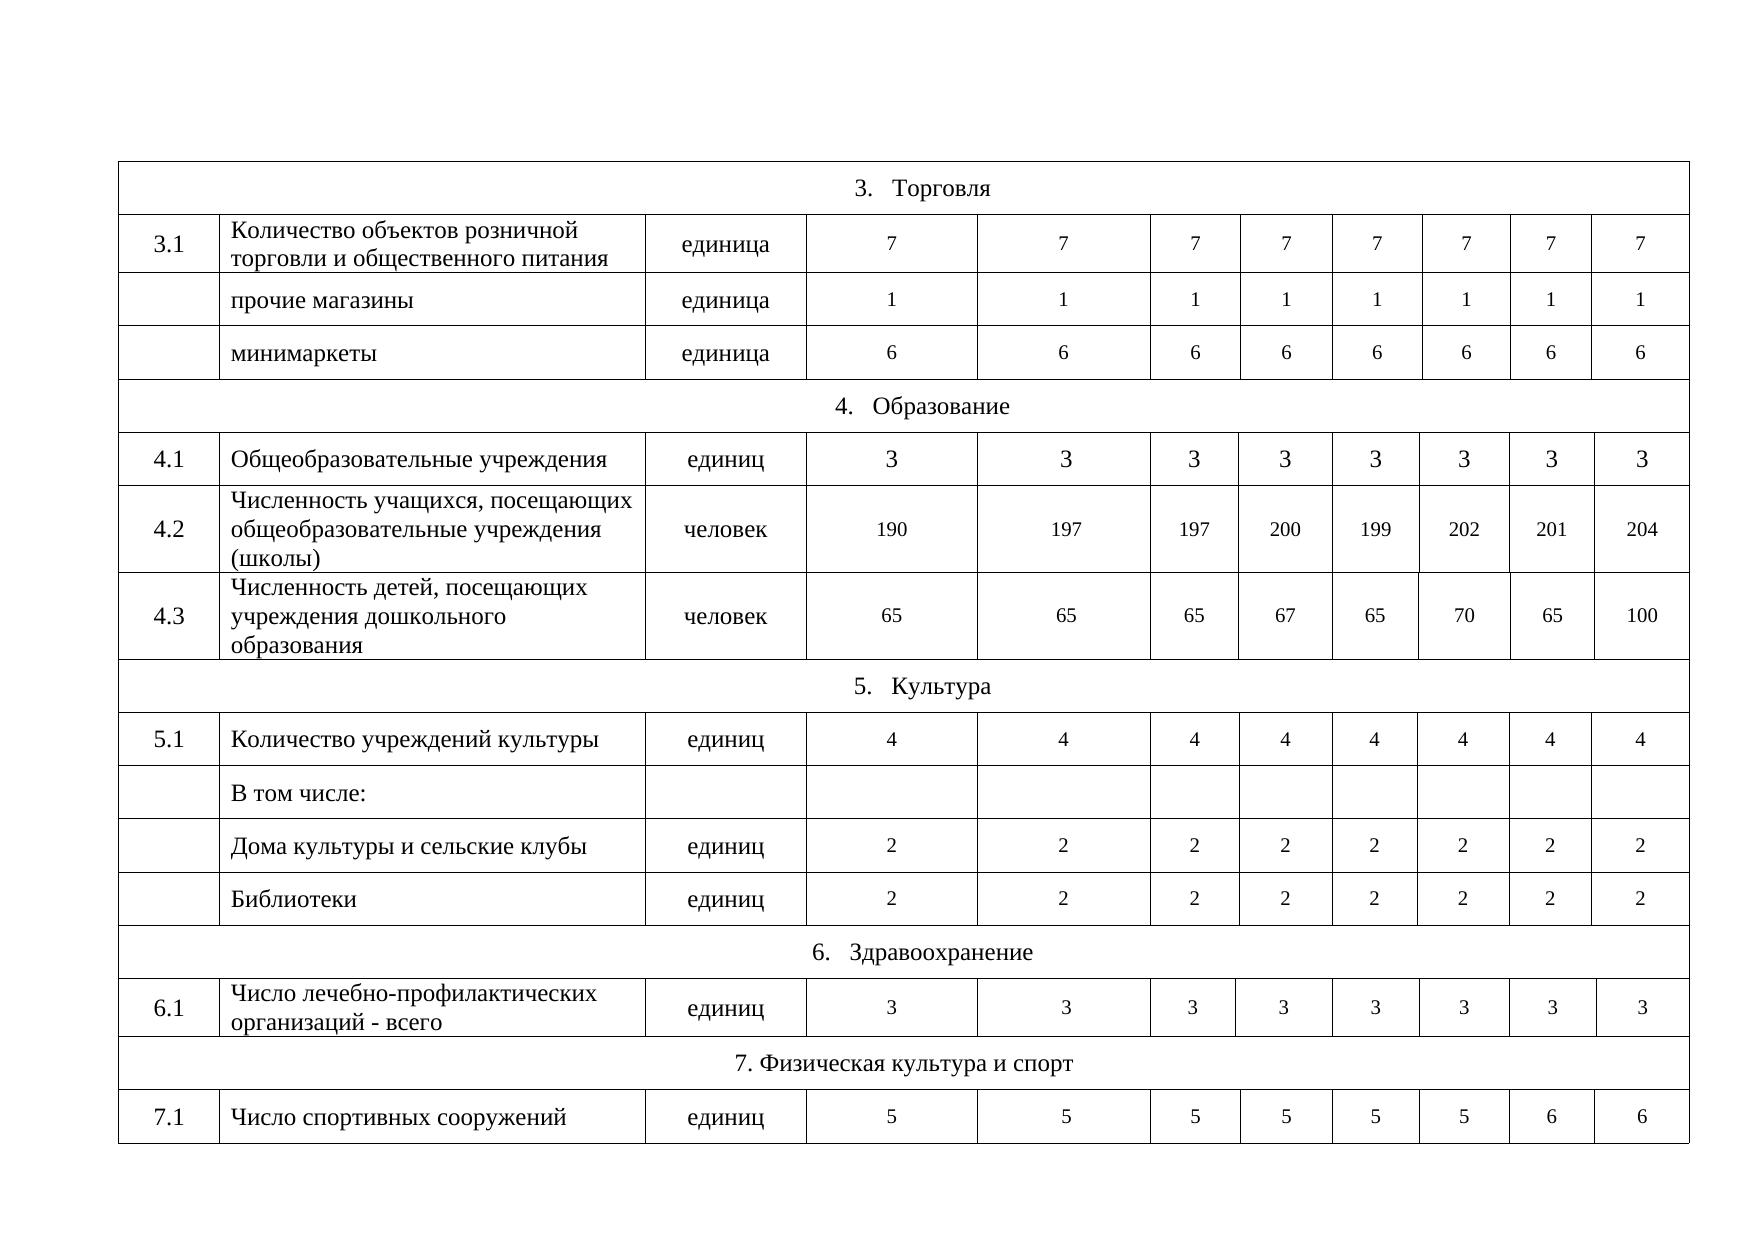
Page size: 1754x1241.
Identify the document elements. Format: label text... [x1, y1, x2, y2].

table_cell 5 [807, 1090, 977, 1142]
table_cell [1333, 766, 1417, 818]
table_cell [1418, 766, 1509, 818]
table_cell 2 [1592, 873, 1689, 925]
table_cell 1 [1333, 273, 1422, 325]
table_cell единиц [646, 873, 806, 925]
table_cell 4.3 [119, 573, 219, 659]
table_cell 3.1 [119, 215, 219, 272]
table_cell 7 [1592, 215, 1689, 272]
table_cell Культура [119, 660, 1689, 712]
table_cell 3 [807, 979, 977, 1036]
table_cell 100 [1595, 573, 1689, 659]
table_cell 202 [1420, 486, 1509, 572]
table_cell единиц [646, 433, 806, 485]
table_cell 5 [1420, 1090, 1509, 1142]
table_cell [119, 819, 219, 872]
table_cell 3 [1151, 979, 1235, 1036]
table_cell 1 [1241, 273, 1332, 325]
table_cell [1510, 766, 1591, 818]
table_cell 3 [1333, 433, 1419, 485]
table_cell 7. Физическая культура и спорт [119, 1037, 1689, 1089]
table_cell 7 [1333, 215, 1422, 272]
table_cell 2 [1592, 819, 1689, 872]
table_cell 7 [807, 215, 977, 272]
table_cell 5.1 [119, 713, 219, 765]
table_cell 190 [807, 486, 977, 572]
table_cell 2 [978, 873, 1150, 925]
table_cell 197 [1151, 486, 1238, 572]
table_cell 7 [1241, 215, 1332, 272]
table_cell 2 [807, 819, 977, 872]
table_cell 5 [1151, 1090, 1240, 1142]
table_cell минимаркеты [220, 326, 645, 379]
table_cell 65 [807, 573, 977, 659]
table_cell 4 [978, 713, 1150, 765]
table_cell 5 [1241, 1090, 1332, 1142]
table_cell единица [646, 326, 806, 379]
table_cell 204 [1595, 486, 1689, 572]
table_cell 2 [1151, 819, 1239, 872]
table_cell 70 [1419, 573, 1510, 659]
table_cell единица [646, 273, 806, 325]
table_cell 3 [1151, 433, 1238, 485]
table_cell 6 [807, 326, 977, 379]
table_cell Количество объектов розничной торговли и общественного питания [220, 215, 645, 272]
table_cell 199 [1333, 486, 1419, 572]
table_cell Число лечебно-профилактических организаций - всего [220, 979, 645, 1036]
table_cell 1 [1423, 273, 1510, 325]
table_cell 6.1 [119, 979, 219, 1036]
table_cell 4.1 [119, 433, 219, 485]
table_cell 3 [1333, 979, 1419, 1036]
table_cell Численность детей, посещающих учреждения дошкольного образования [220, 573, 645, 659]
table_cell человек [646, 573, 806, 659]
table_cell 4 [1333, 713, 1417, 765]
table_cell 3 [978, 979, 1150, 1036]
table_cell 1 [978, 273, 1150, 325]
table_cell 3 [807, 433, 977, 485]
table_cell 65 [1511, 573, 1594, 659]
table_cell 4 [807, 713, 977, 765]
table_cell 1 [1592, 273, 1689, 325]
table_cell [119, 766, 219, 818]
table_cell [1151, 766, 1239, 818]
table_cell 67 [1239, 573, 1332, 659]
table_cell прочие магазины [220, 273, 645, 325]
table_cell 6 [1151, 326, 1240, 379]
table_cell единиц [646, 819, 806, 872]
table_cell 3 [1510, 979, 1596, 1036]
table_cell 6 [1510, 1090, 1594, 1142]
table_cell [807, 766, 977, 818]
table_cell 4 [1510, 713, 1591, 765]
table_cell единиц [646, 1090, 806, 1142]
table_cell [119, 873, 219, 925]
table_cell 3 [1420, 433, 1509, 485]
table_cell 2 [1240, 819, 1332, 872]
table_cell Образование [119, 380, 1689, 432]
table_cell 1 [1511, 273, 1591, 325]
table_cell 6 [1595, 1090, 1689, 1142]
table_cell 6 [1241, 326, 1332, 379]
table_cell 1 [1151, 273, 1240, 325]
table_cell 7.1 [119, 1090, 219, 1142]
table_cell Торговля [119, 162, 1689, 214]
table_cell Число спортивных сооружений [220, 1090, 645, 1142]
table_cell единица [646, 215, 806, 272]
table_cell 2 [1151, 873, 1239, 925]
table_cell 3 [1236, 979, 1332, 1036]
table_cell 4 [1240, 713, 1332, 765]
table_cell 5 [978, 1090, 1150, 1142]
table_cell 3 [1510, 433, 1594, 485]
table_cell 7 [1511, 215, 1591, 272]
table_cell 4 [1151, 713, 1239, 765]
table_cell 3 [1420, 979, 1509, 1036]
table_cell 6 [1333, 326, 1422, 379]
table_cell 2 [1418, 873, 1509, 925]
table_cell 6 [1423, 326, 1510, 379]
table_cell 2 [1333, 873, 1417, 925]
table_cell [119, 326, 219, 379]
table_cell 200 [1239, 486, 1332, 572]
table_cell 2 [978, 819, 1150, 872]
table_cell 1 [807, 273, 977, 325]
table_cell [1240, 766, 1332, 818]
table_cell 65 [1333, 573, 1418, 659]
table_cell Численность учащихся, посещающих общеобразовательные учреждения (школы) [220, 486, 645, 572]
table_cell 3 [1597, 979, 1689, 1036]
table_cell Дома культуры и сельские клубы [220, 819, 645, 872]
table_cell [1592, 766, 1689, 818]
table_cell 5 [1333, 1090, 1419, 1142]
table_cell 7 [1423, 215, 1510, 272]
table_cell 6 [1592, 326, 1689, 379]
table_cell 65 [1151, 573, 1238, 659]
table_cell 3 [1595, 433, 1689, 485]
table_cell В том числе: [220, 766, 645, 818]
table_cell [119, 273, 219, 325]
table_cell 3 [1239, 433, 1332, 485]
table_cell 6 [978, 326, 1150, 379]
table_cell Библиотеки [220, 873, 645, 925]
table_cell 2 [1510, 819, 1591, 872]
table_cell 2 [807, 873, 977, 925]
table_cell 6 [1511, 326, 1591, 379]
table_cell 4.2 [119, 486, 219, 572]
table_cell 4 [1592, 713, 1689, 765]
table_cell 201 [1510, 486, 1594, 572]
table_cell единиц [646, 979, 806, 1036]
table_cell [978, 766, 1150, 818]
table_cell 2 [1333, 819, 1417, 872]
table_cell 2 [1510, 873, 1591, 925]
table_cell 65 [978, 573, 1150, 659]
table_cell Количество учреждений культуры [220, 713, 645, 765]
table_cell человек [646, 486, 806, 572]
table_cell Общеобразовательные учреждения [220, 433, 645, 485]
table_cell единиц [646, 713, 806, 765]
table_cell 7 [978, 215, 1150, 272]
table_cell 197 [978, 486, 1150, 572]
table_cell 2 [1240, 873, 1332, 925]
table_cell [646, 766, 806, 818]
table_cell 7 [1151, 215, 1240, 272]
table_cell Здравоохранение [119, 926, 1689, 978]
table_cell 3 [978, 433, 1150, 485]
table_cell 4 [1418, 713, 1509, 765]
table_cell 2 [1418, 819, 1509, 872]
